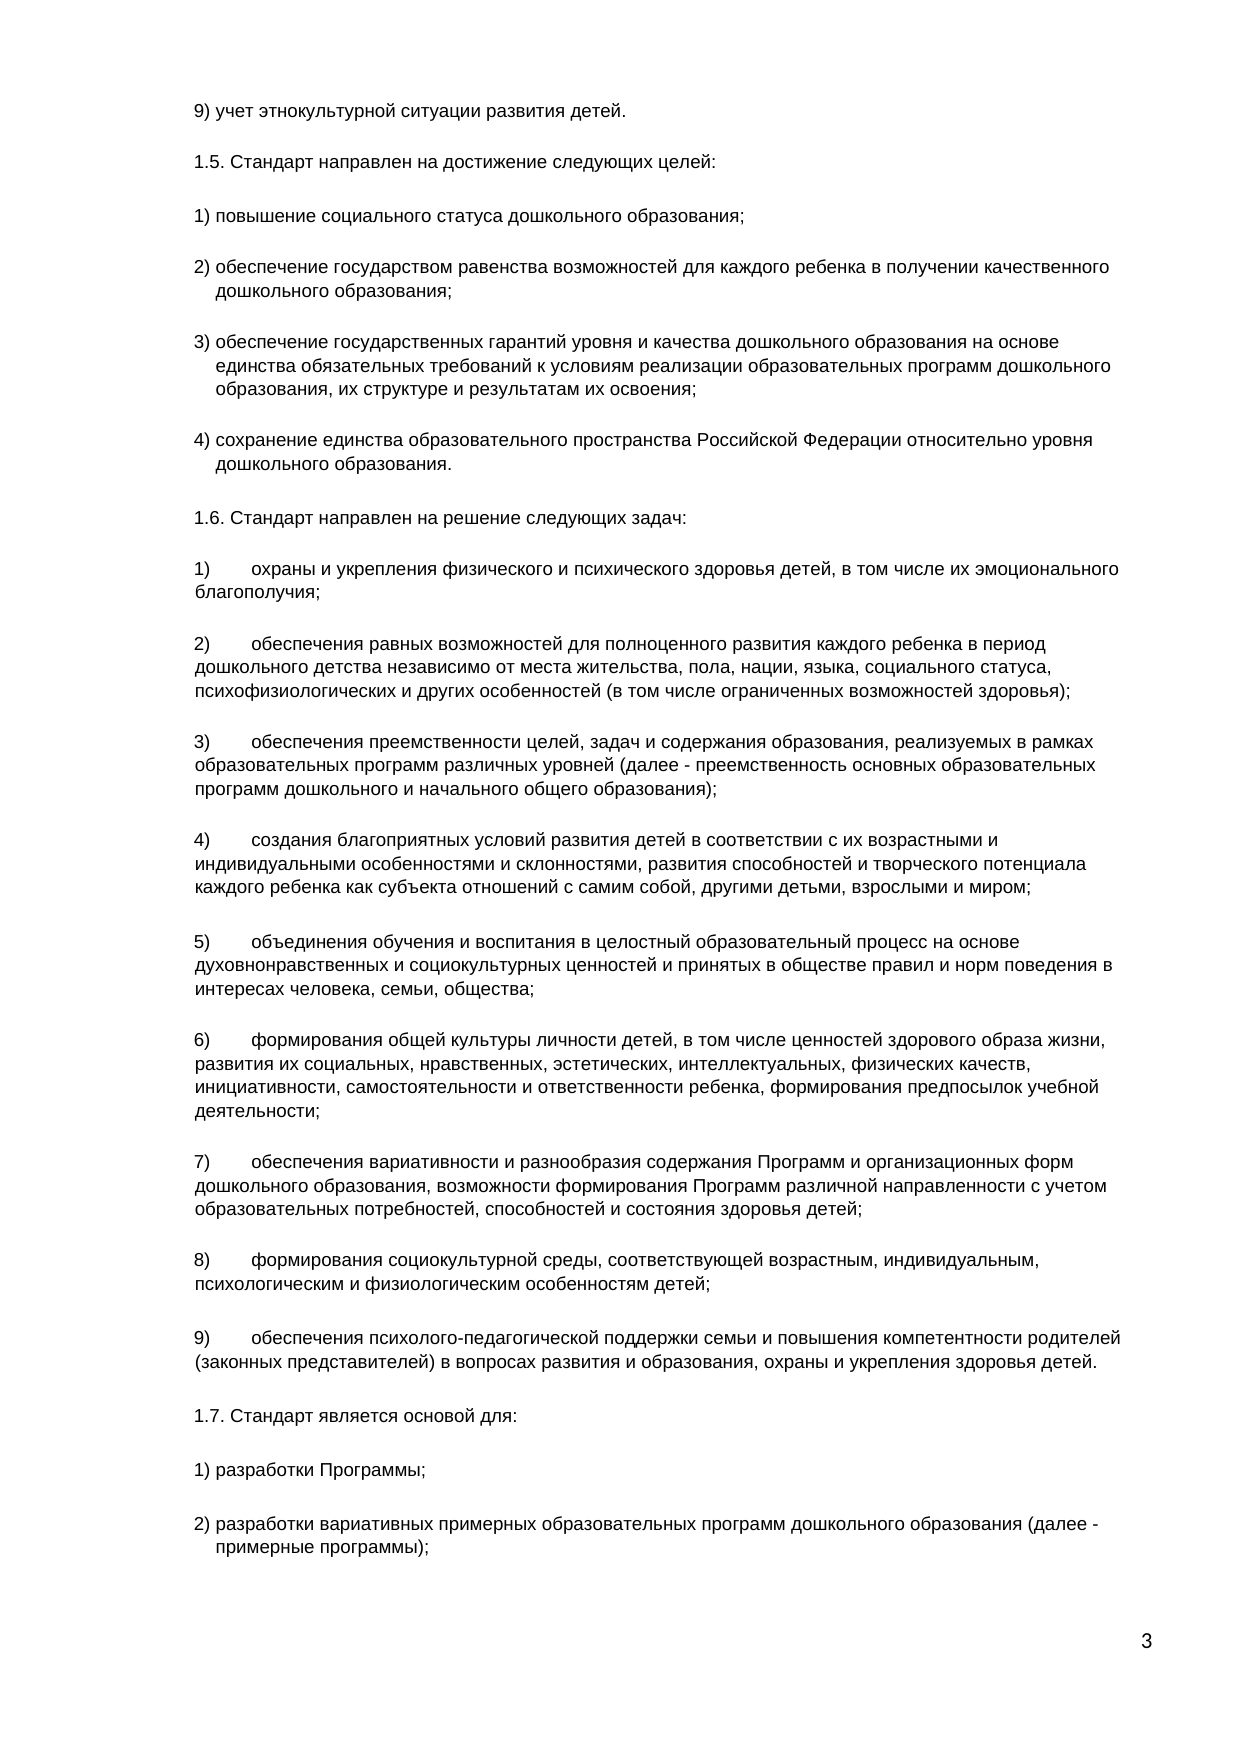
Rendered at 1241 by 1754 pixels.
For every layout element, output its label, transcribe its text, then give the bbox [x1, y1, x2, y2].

text 1.7. Стандарт является основой для: [193, 1404, 1133, 1426]
list формирования общей культуры личности детей, в том числе ценностей здорового образа жизни, развития их социальных, нравственных, эстетических, интеллектуальных, физических качеств, инициативности, самостоятельности и ответственности ребенка, формирования предпосылок учебной деятельности; [193, 1029, 1133, 1121]
list формирования социокультурной среды, соответствующей возрастным, индивидуальным, психологическим и физиологическим особенностям детей; [193, 1249, 1133, 1294]
list обеспечения вариативности и разнообразия содержания Программ и организационных форм дошкольного образования, возможности формирования Программ различной направленности с учетом образовательных потребностей, способностей и состояния здоровья детей; [193, 1151, 1133, 1220]
list разработки вариативных примерных образовательных программ дошкольного образования (далее - примерные программы); [193, 1513, 1133, 1558]
list охраны и укрепления физического и психического здоровья детей, в том числе их эмоционального благополучия; [193, 558, 1133, 603]
list повышение социального статуса дошкольного образования; [193, 205, 1133, 227]
list объединения обучения и воспитания в целостный образовательный процесс на основе духовнонравственных и социокультурных ценностей и принятых в обществе правил и норм поведения в интересах человека, семьи, общества; [193, 931, 1133, 999]
list создания благоприятных условий развития детей в соответствии с их возрастными и индивидуальными особенностями и склонностями, развития способностей и творческого потенциала каждого ребенка как субъекта отношений с самим собой, другими детьми, взрослыми и миром; [193, 829, 1133, 898]
text 1.6. Стандарт направлен на решение следующих задач: [193, 507, 1133, 528]
list обеспечения психолого-педагогической поддержки семьи и повышения компетентности родителей (законных представителей) в вопросах развития и образования, охраны и укрепления здоровья детей. [193, 1327, 1133, 1372]
list разработки Программы; [193, 1458, 1133, 1480]
text 1.5. Стандарт направлен на достижение следующих целей: [193, 151, 1133, 172]
list обеспечение государством равенства возможностей для каждого ребенка в получении качественного дошкольного образования; [193, 256, 1133, 301]
list обеспечения равных возможностей для полноценного развития каждого ребенка в период дошкольного детства независимо от места жительства, пола, нации, языка, социального статуса, психофизиологических и других особенностей (в том числе ограниченных возможностей здоровья); [193, 632, 1133, 701]
list учет этнокультурной ситуации развития детей. [193, 100, 1133, 121]
list сохранение единства образовательного пространства Российской Федерации относительно уровня дошкольного образования. [193, 429, 1133, 474]
list обеспечение государственных гарантий уровня и качества дошкольного образования на основе единства обязательных требований к условиям реализации образовательных программ дошкольного образования, их структуре и результатам их освоения; [193, 331, 1133, 399]
list обеспечения преемственности целей, задач и содержания образования, реализуемых в рамках образовательных программ различных уровней (далее - преемственность основных образовательных программ дошкольного и начального общего образования); [193, 731, 1133, 799]
